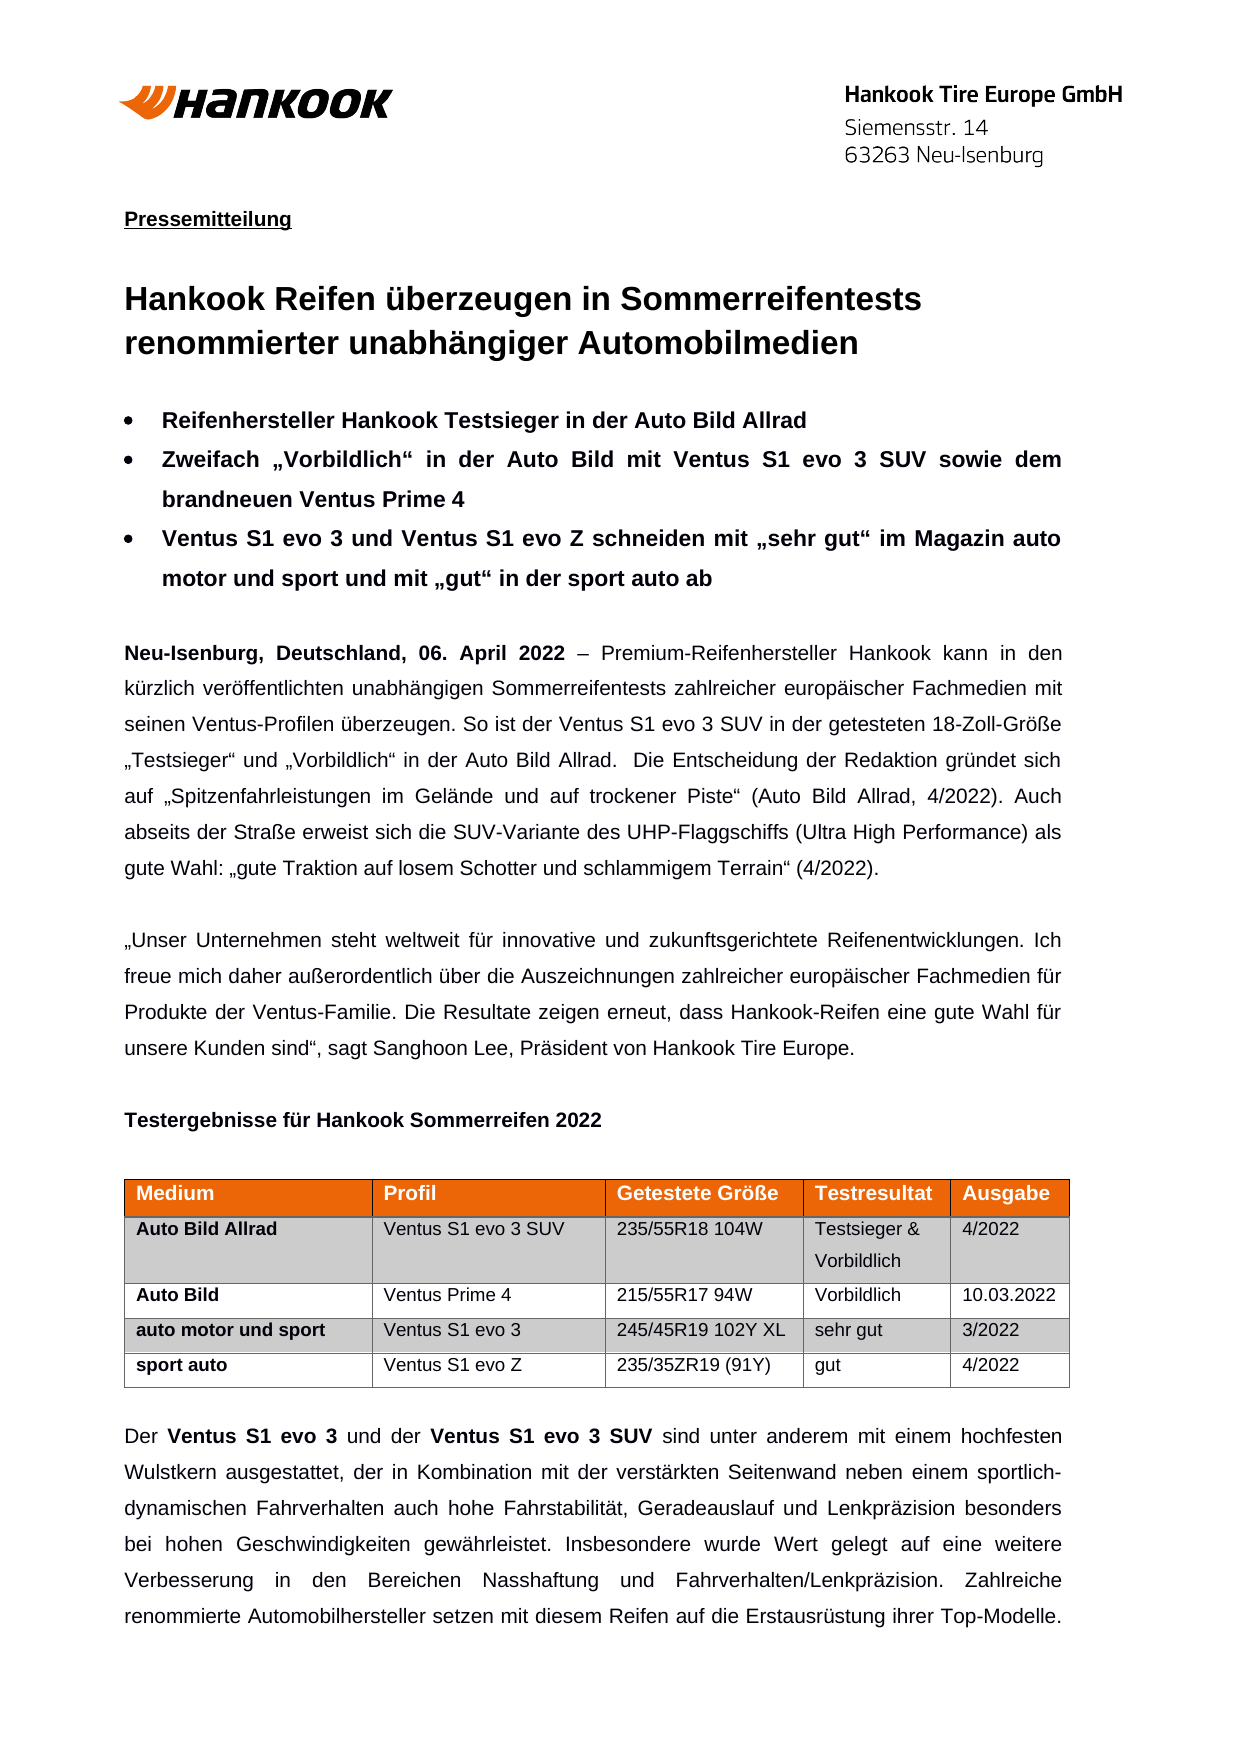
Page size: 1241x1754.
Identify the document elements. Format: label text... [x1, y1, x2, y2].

list Ventus S1 evo 3 und Ventus S1 evo Z schneiden mit „sehr gut“ im Magazin auto motor und sport und mit „gut“ in der sport auto ab [124, 525, 1063, 591]
table_header Ausgabe [951, 1180, 1069, 1216]
table_cell 4/2022 [951, 1354, 1069, 1387]
picture [0, 0, 1241, 196]
table_cell 245/45R19 102Y XL [606, 1319, 803, 1352]
table_cell 10.03.2022 [951, 1284, 1069, 1318]
text Testergebnisse für Hankook Sommerreifen 2022 [124, 1107, 1063, 1131]
table_cell Ventus Prime 4 [373, 1284, 605, 1318]
table_cell auto motor und sport [125, 1319, 372, 1352]
table_cell 235/35ZR19 (91Y) [606, 1354, 803, 1387]
table_cell Ventus S1 evo 3 [373, 1319, 605, 1352]
table_header Profil [373, 1180, 605, 1216]
text Hankook Reifen überzeugen in Sommerreifentests renommierter unabhängiger Automobilmedien [124, 279, 1063, 362]
list Reifenhersteller Hankook Testsieger in der Auto Bild Allrad [124, 407, 1063, 433]
list Zweifach „Vorbildlich“ in der Auto Bild mit Ventus S1 evo 3 SUV sowie dem brandneuen Ventus Prime 4 [124, 446, 1063, 512]
text Neu-Isenburg, Deutschland, 06. April 2022 – Premium-Reifenhersteller Hankook kann in den kürzlich veröffentlichten unabhängigen Sommerreifentests zahlreicher europäischer Fachmedien mit seinen Ventus-Profilen überzeugen. So ist der Ventus S1 evo 3 SUV in der getesteten 18-Zoll-Größe „Testsieger“ und „Vorbildlich“ in der Auto Bild Allrad. Die Entscheidung der Redaktion gründet sich auf „Spitzenfahrleistungen im Gelände und auf trockener Piste“ (Auto Bild Allrad, 4/2022). Auch abseits der Straße erweist sich die SUV-Variante des UHP-Flaggschiffs (Ultra High Performance) als gute Wahl: „gute Traktion auf losem Schotter und schlammigem Terrain“ (4/2022). [124, 640, 1063, 880]
text Pressemitteilung [124, 124, 1063, 231]
table_cell sport auto [125, 1354, 372, 1387]
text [124, 1424, 1063, 1628]
table_cell Vorbildlich [804, 1284, 950, 1318]
table_cell Auto Bild Allrad [125, 1218, 372, 1283]
table_cell 3/2022 [951, 1319, 1069, 1352]
table_header Getestete Größe [606, 1180, 803, 1216]
table_cell 215/55R17 94W [606, 1284, 803, 1318]
table_cell Auto Bild [125, 1284, 372, 1318]
table_cell 235/55R18 104W [606, 1218, 803, 1283]
table_cell 4/2022 [951, 1218, 1069, 1283]
table_cell gut [804, 1354, 950, 1387]
table_header Medium [125, 1180, 372, 1216]
table_cell Testsieger & Vorbildlich [804, 1218, 950, 1283]
table_cell sehr gut [804, 1319, 950, 1352]
table_cell Ventus S1 evo 3 SUV [373, 1218, 605, 1283]
text „Unser Unternehmen steht weltweit für innovative und zukunftsgerichtete Reifenentwicklungen. Ich freue mich daher außerordentlich über die Auszeichnungen zahlreicher europäischer Fachmedien für Produkte der Ventus-Familie. Die Resultate zeigen erneut, dass Hankook-Reifen eine gute Wahl für unsere Kunden sind“, sagt Sanghoon Lee, Präsident von Hankook Tire Europe. [124, 928, 1063, 1059]
table_header Testresultat [804, 1180, 950, 1216]
table_cell Ventus S1 evo Z [373, 1354, 605, 1387]
